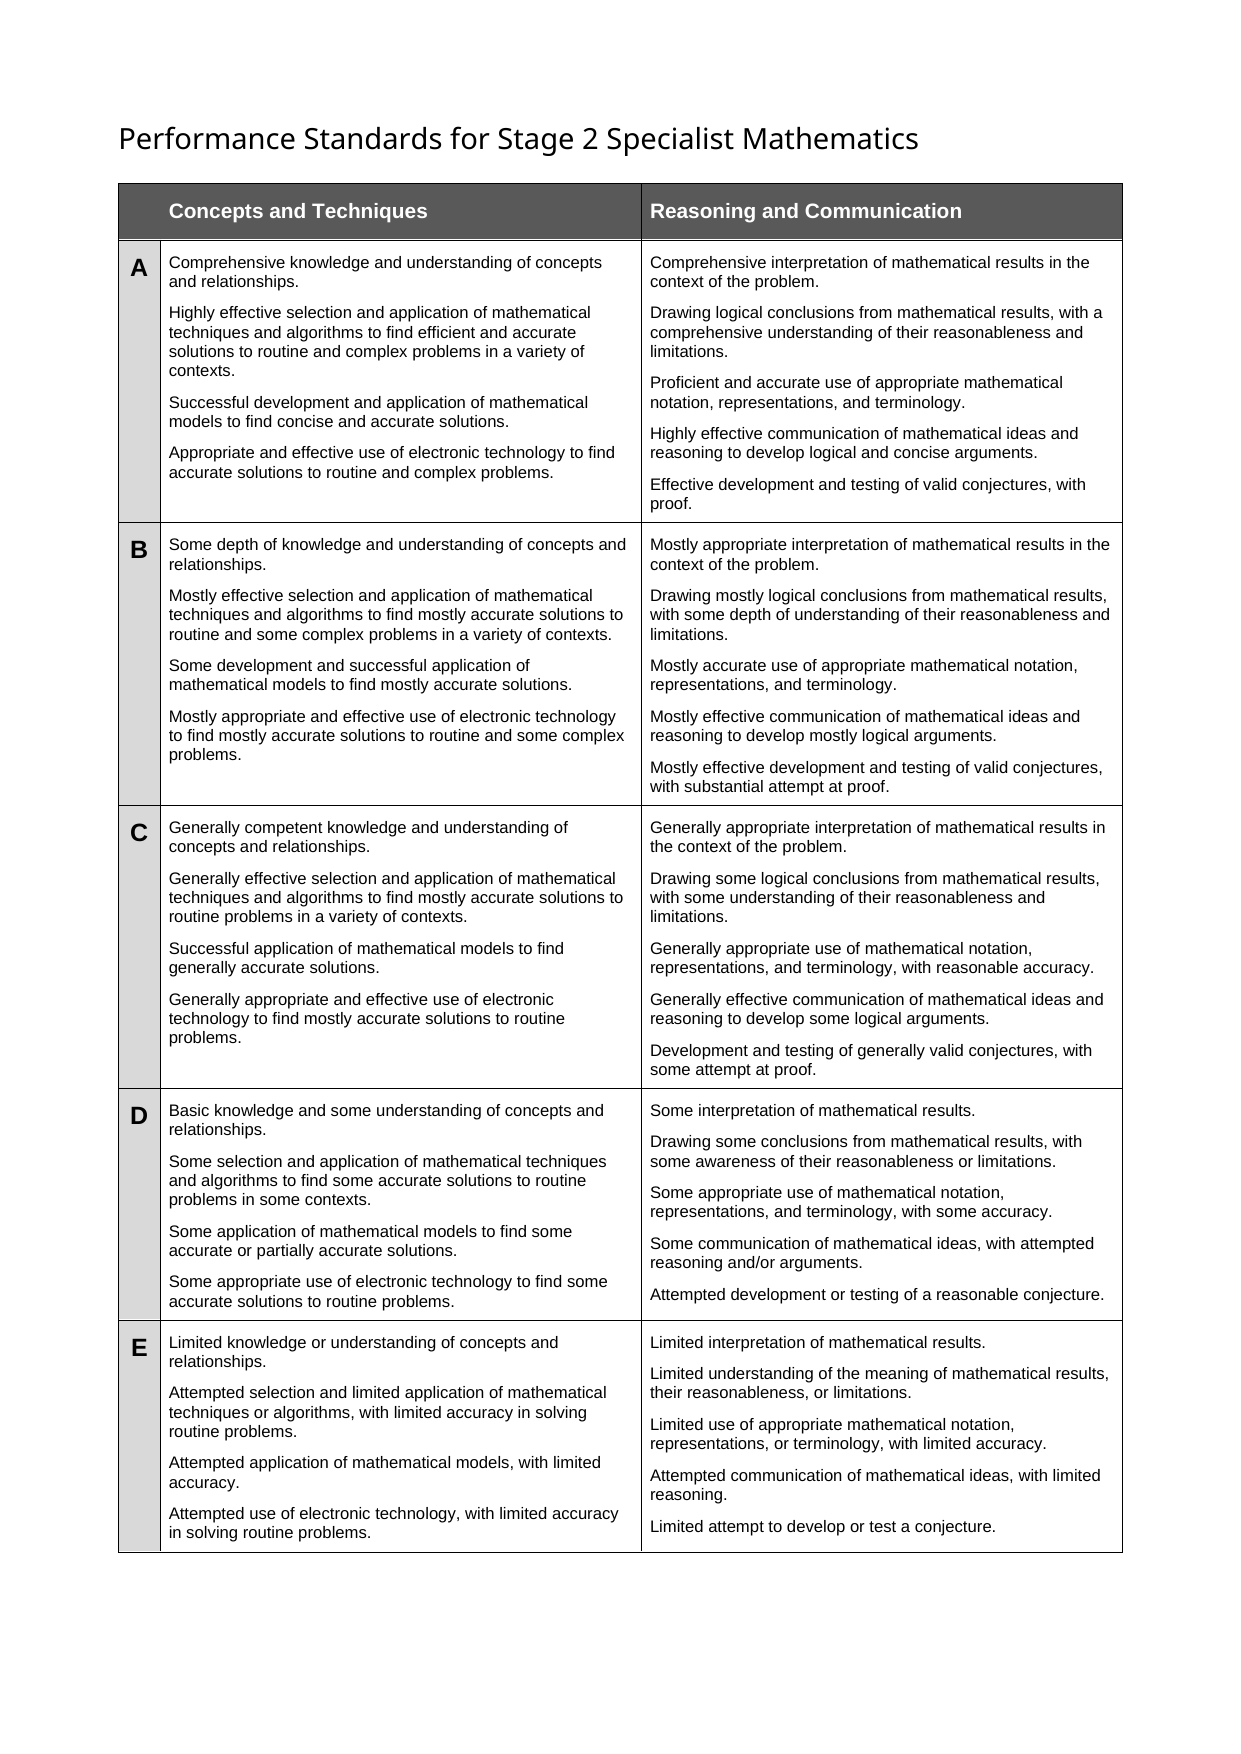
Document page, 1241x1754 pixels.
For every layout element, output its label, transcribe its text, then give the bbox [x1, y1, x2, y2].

table_cell Comprehensive interpretation of mathematical results in the context of the problem. Drawing logical conclusions from mathematical results, with a comprehensive understanding of their reasonableness and limitations. Proficient and accurate use of appropriate mathematical notation, representations, and terminology. Highly effective communication of mathematical ideas and reasoning to develop logical and concise arguments. Effective development and testing of valid conjectures, with proof. [642, 241, 1122, 522]
table_cell D [119, 1089, 160, 1319]
table_cell B [119, 523, 160, 805]
table_cell Basic knowledge and some understanding of concepts and relationships. Some selection and application of mathematical techniques and algorithms to find some accurate solutions to routine problems in some contexts. Some application of mathematical models to find some accurate or partially accurate solutions. Some appropriate use of electronic technology to find some accurate solutions to routine problems. [161, 1089, 641, 1319]
table_cell Limited knowledge or understanding of concepts and relationships. Attempted selection and limited application of mathematical techniques or algorithms, with limited accuracy in solving routine problems. Attempted application of mathematical models, with limited accuracy. Attempted use of electronic technology, with limited accuracy in solving routine problems. [161, 1321, 641, 1551]
table_cell Some interpretation of mathematical results. Drawing some conclusions from mathematical results, with some awareness of their reasonableness or limitations. Some appropriate use of mathematical notation, representations, and terminology, with some accuracy. Some communication of mathematical ideas, with attempted reasoning and/or arguments. Attempted development or testing of a reasonable conjecture. [642, 1089, 1122, 1319]
table_cell Some depth of knowledge and understanding of concepts and relationships. Mostly effective selection and application of mathematical techniques and algorithms to find mostly accurate solutions to routine and some complex problems in a variety of contexts. Some development and successful application of mathematical models to find mostly accurate solutions. Mostly appropriate and effective use of electronic technology to find mostly accurate solutions to routine and some complex problems. [161, 523, 641, 805]
table_cell Comprehensive knowledge and understanding of concepts and relationships. Highly effective selection and application of mathematical techniques and algorithms to find efficient and accurate solutions to routine and complex problems in a variety of contexts. Successful development and application of mathematical models to find concise and accurate solutions. Appropriate and effective use of electronic technology to find accurate solutions to routine and complex problems. [161, 241, 641, 522]
table_cell Generally appropriate interpretation of mathematical results in the context of the problem. Drawing some logical conclusions from mathematical results, with some understanding of their reasonableness and limitations. Generally appropriate use of mathematical notation, representations, and terminology, with reasonable accuracy. Generally effective communication of mathematical ideas and reasoning to develop some logical arguments. Development and testing of generally valid conjectures, with some attempt at proof. [642, 806, 1122, 1088]
table_header - [119, 184, 160, 239]
table_cell Generally competent knowledge and understanding of concepts and relationships. Generally effective selection and application of mathematical techniques and algorithms to find mostly accurate solutions to routine problems in a variety of contexts. Successful application of mathematical models to find generally accurate solutions. Generally appropriate and effective use of electronic technology to find mostly accurate solutions to routine problems. [161, 806, 641, 1088]
table_cell Limited interpretation of mathematical results. Limited understanding of the meaning of mathematical results, their reasonableness, or limitations. Limited use of appropriate mathematical notation, representations, or terminology, with limited accuracy. Attempted communication of mathematical ideas, with limited reasoning. Limited attempt to develop or test a conjecture. [642, 1321, 1122, 1551]
table_cell Mostly appropriate interpretation of mathematical results in the context of the problem. Drawing mostly logical conclusions from mathematical results, with some depth of understanding of their reasonableness and limitations. Mostly accurate use of appropriate mathematical notation, representations, and terminology. Mostly effective communication of mathematical ideas and reasoning to develop mostly logical arguments. Mostly effective development and testing of valid conjectures, with substantial attempt at proof. [642, 523, 1122, 805]
table_cell C [119, 806, 160, 1088]
text Performance Standards for Stage 2 Specialist Mathematics [118, 118, 1122, 158]
table_cell A [119, 241, 160, 522]
table_cell E [119, 1321, 160, 1551]
table_header Concepts and Techniques [160, 184, 641, 239]
table_header Reasoning and Communication [642, 184, 1122, 239]
